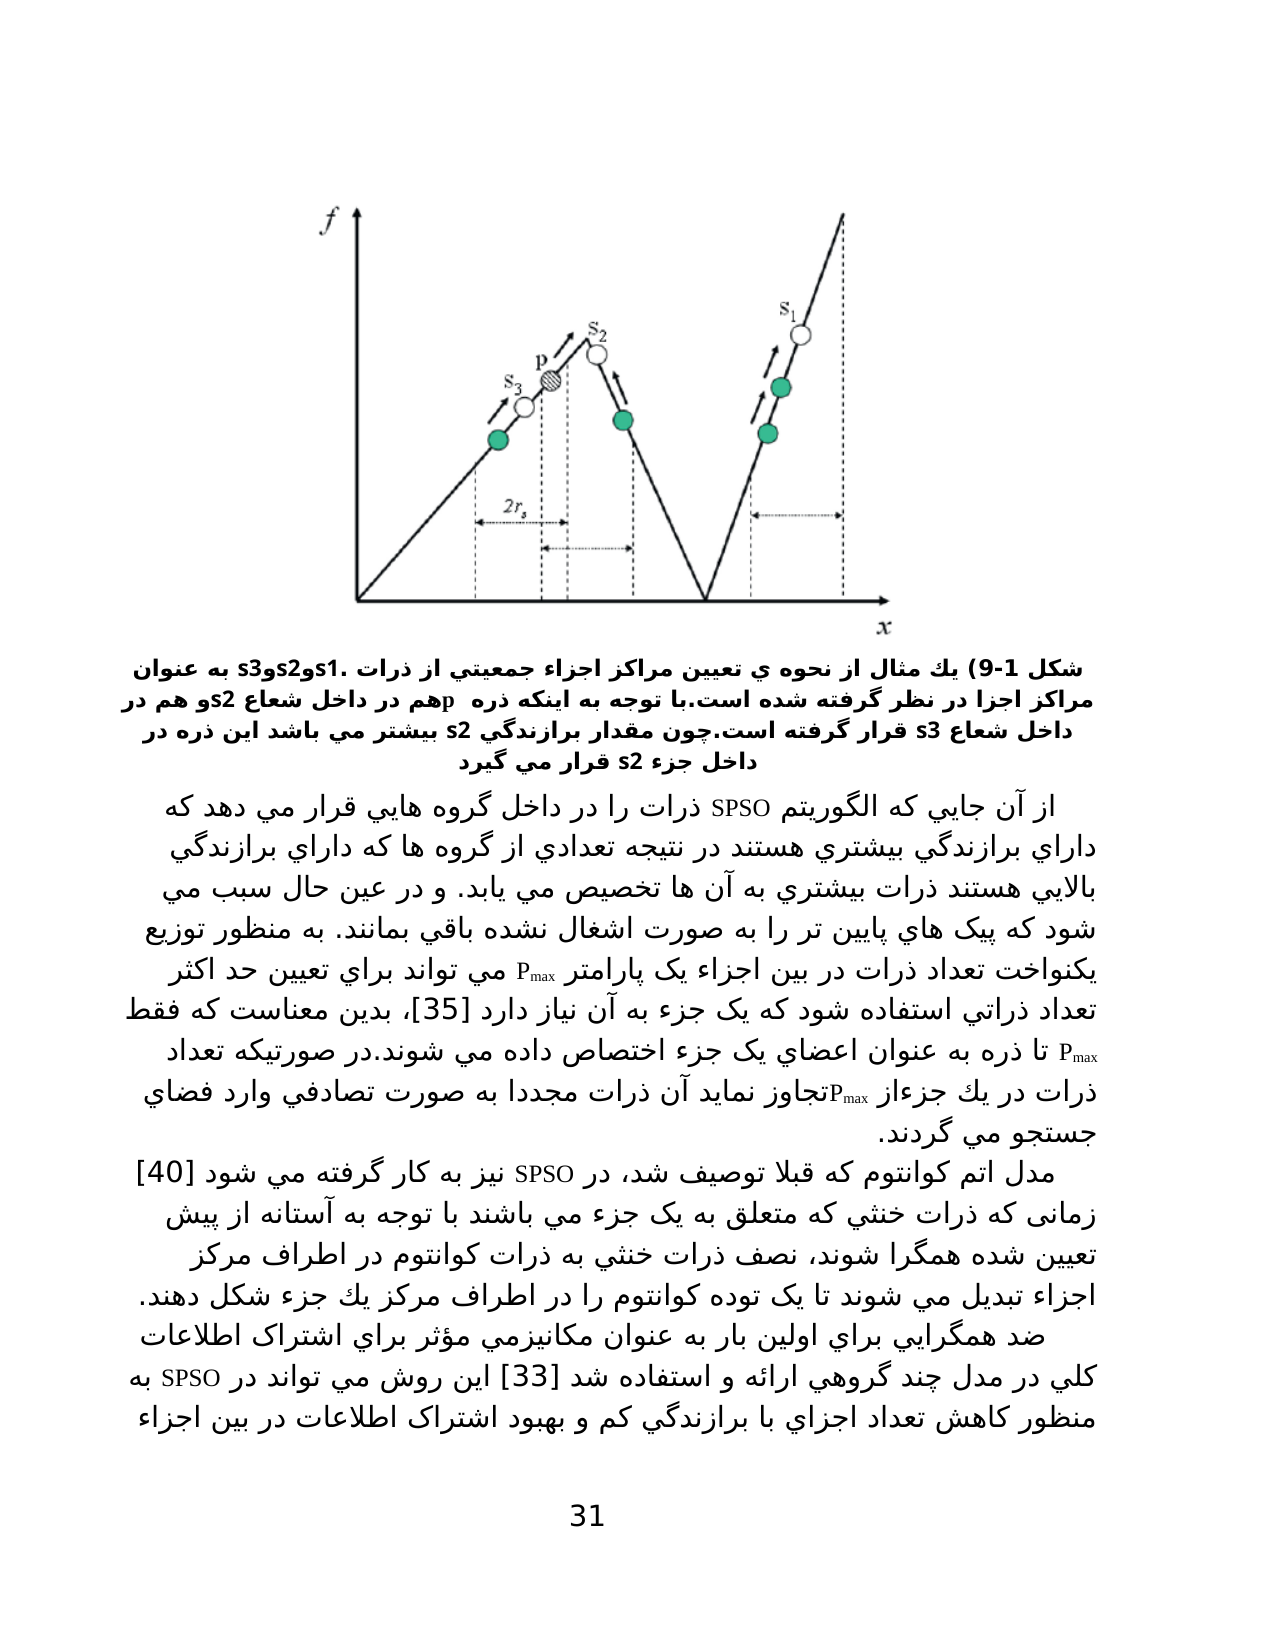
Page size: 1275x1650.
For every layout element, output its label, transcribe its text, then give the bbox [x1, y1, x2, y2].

text مدل اتم کوانتوم که قبلا توصيف شد، در SPSO نيز به کار گرفته مي شود [40] زمانی که ذرات خنثي که متعلق به يک جزء مي باشند با توجه به آستانه از پيش تعيين شده همگرا شوند، نصف ذرات خنثي به ذرات کوانتوم در اطراف مرکز اجزاء تبديل مي شوند تا يک توده کوانتوم را در اطراف مركز يك جزء شکل دهند. [118, 1156, 1098, 1312]
text از آن جايي که الگوريتم SPSO ذرات را در داخل گروه هايي قرار مي دهد كه داراي برازندگي بيشتري هستند در نتيجه تعدادي از گروه ها كه داراي برازندگي بالايي هستند ذرات بيشتري به آن ها تخصيص مي يابد. و در عين حال سبب مي شود كه پيک هاي پايين تر را به صورت اشغال نشده باقي بمانند. به منظور توزيع يکنواخت تعداد ذرات در بين اجزاء يک پارامتر Pmax مي تواند براي تعيين حد اکثر تعداد ذراتي استفاده شود که يک جزء به آن نياز دارد [35]، بدين معناست که فقط Pmax تا ذره به عنوان اعضاي يک جزء اختصاص داده مي شوند.در صورتيكه تعداد ذرات در يك جزءاز Pmaxتجاوز نمايد آن ذرات مجددا به صورت تصادفي وارد فضاي جستجو مي گردند. [118, 789, 1098, 1149]
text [118, 1318, 1098, 1434]
